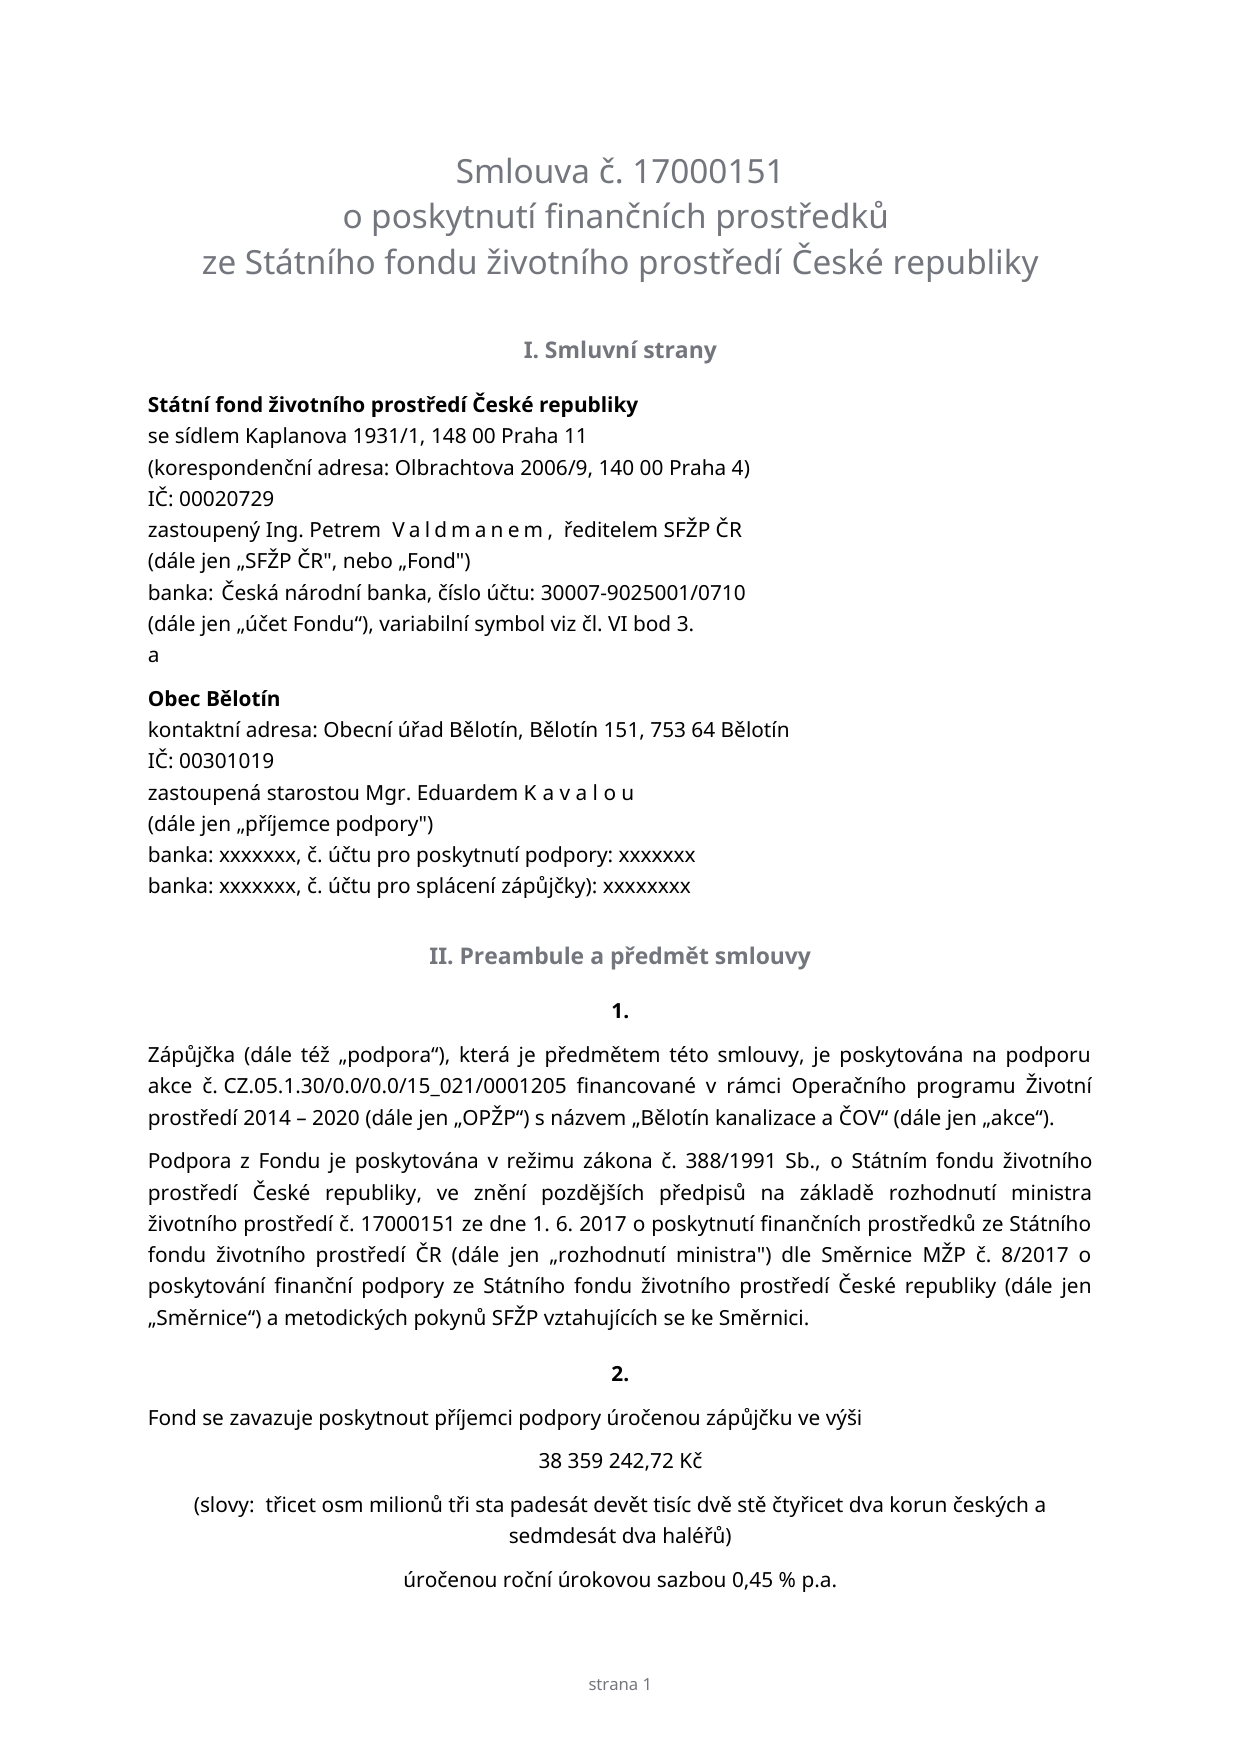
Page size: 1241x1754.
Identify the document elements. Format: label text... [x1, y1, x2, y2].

text Podpora z Fondu je poskytována v režimu zákona č. 388/1991 Sb., o Státním fondu životního prostředí České republiky, ve znění pozdějších předpisů na základě rozhodnutí ministra životního prostředí č. 17000151 ze dne 1. 6. 2017 o poskytnutí finančních prostředků ze Státního fondu životního prostředí ČR (dále jen „rozhodnutí ministra") dle Směrnice MŽP č. 8/2017 o poskytování finanční podpory ze Státního fondu životního prostředí České republiky (dále jen „Směrnice“) a metodických pokynů SFŽP vztahujících se ke Směrnici. [148, 1146, 1092, 1331]
text se sídlem Kaplanova 1931/1, 148 00 Praha 11 [148, 421, 1092, 450]
text zastoupený Ing. Petrem Valdmanem, ředitelem SFŽP ČR [148, 515, 1092, 544]
text IČ: 00301019 [148, 746, 1092, 775]
text IČ: 00020729 [148, 484, 1092, 512]
text a [148, 640, 1092, 669]
subtitle II. Preambule a předmět smlouvy [148, 940, 1092, 971]
text banka: xxxxxxx, č. účtu pro splácení zápůjčky): xxxxxxxx [148, 871, 1092, 900]
text (korespondenční adresa: Olbrachtova 2006/9, 140 00 Praha 4) [148, 453, 1092, 481]
title Smlouva č. 17000151 o poskytnutí finančních prostředků ze Státního fondu životního prostředí České republiky [148, 148, 1092, 284]
text 38 359 242,72 Kč [148, 1446, 1092, 1475]
text (dále jen „příjemce podpory") [148, 809, 1092, 837]
text Fond se zavazuje poskytnout příjemci podpory úročenou zápůjčku ve výši [148, 1403, 1092, 1431]
text Obec Bělotín [148, 684, 1092, 712]
text úročenou roční úrokovou sazbou 0,45 % p.a. [148, 1565, 1092, 1594]
text kontaktní adresa: Obecní úřad Bělotín, Bělotín 151, 753 64 Bělotín [148, 715, 1092, 744]
text banka: Česká národní banka, číslo účtu: 30007-9025001/0710 [148, 578, 1092, 606]
text 1. [148, 996, 1092, 1025]
text 2. [148, 1359, 1092, 1387]
text (dále jen „účet Fondu“), variabilní symbol viz čl. VI bod 3. [148, 609, 1092, 637]
text Zápůjčka (dále též „podpora“), která je předmětem této smlouvy, je poskytována na podporu akce č. CZ.05.1.30/0.0/0.0/15_021/0001205 financované v rámci Operačního programu Životní prostředí 2014 – 2020 (dále jen „OPŽP“) s názvem „Bělotín kanalizace a ČOV“ (dále jen „akce“). [148, 1040, 1092, 1131]
text Státní fond životního prostředí České republiky [148, 390, 1092, 419]
text (dále jen „SFŽP ČR", nebo „Fond") [148, 546, 1092, 575]
subtitle I. Smluvní strany [148, 334, 1092, 365]
text (slovy: třicet osm milionů tři sta padesát devět tisíc dvě stě čtyřicet dva korun českých a sedmdesát dva haléřů) [148, 1490, 1092, 1550]
text zastoupená starostou Mgr. Eduardem K a v a l o u [148, 778, 1092, 806]
text banka: xxxxxxx, č. účtu pro poskytnutí podpory: xxxxxxx [148, 840, 1092, 869]
